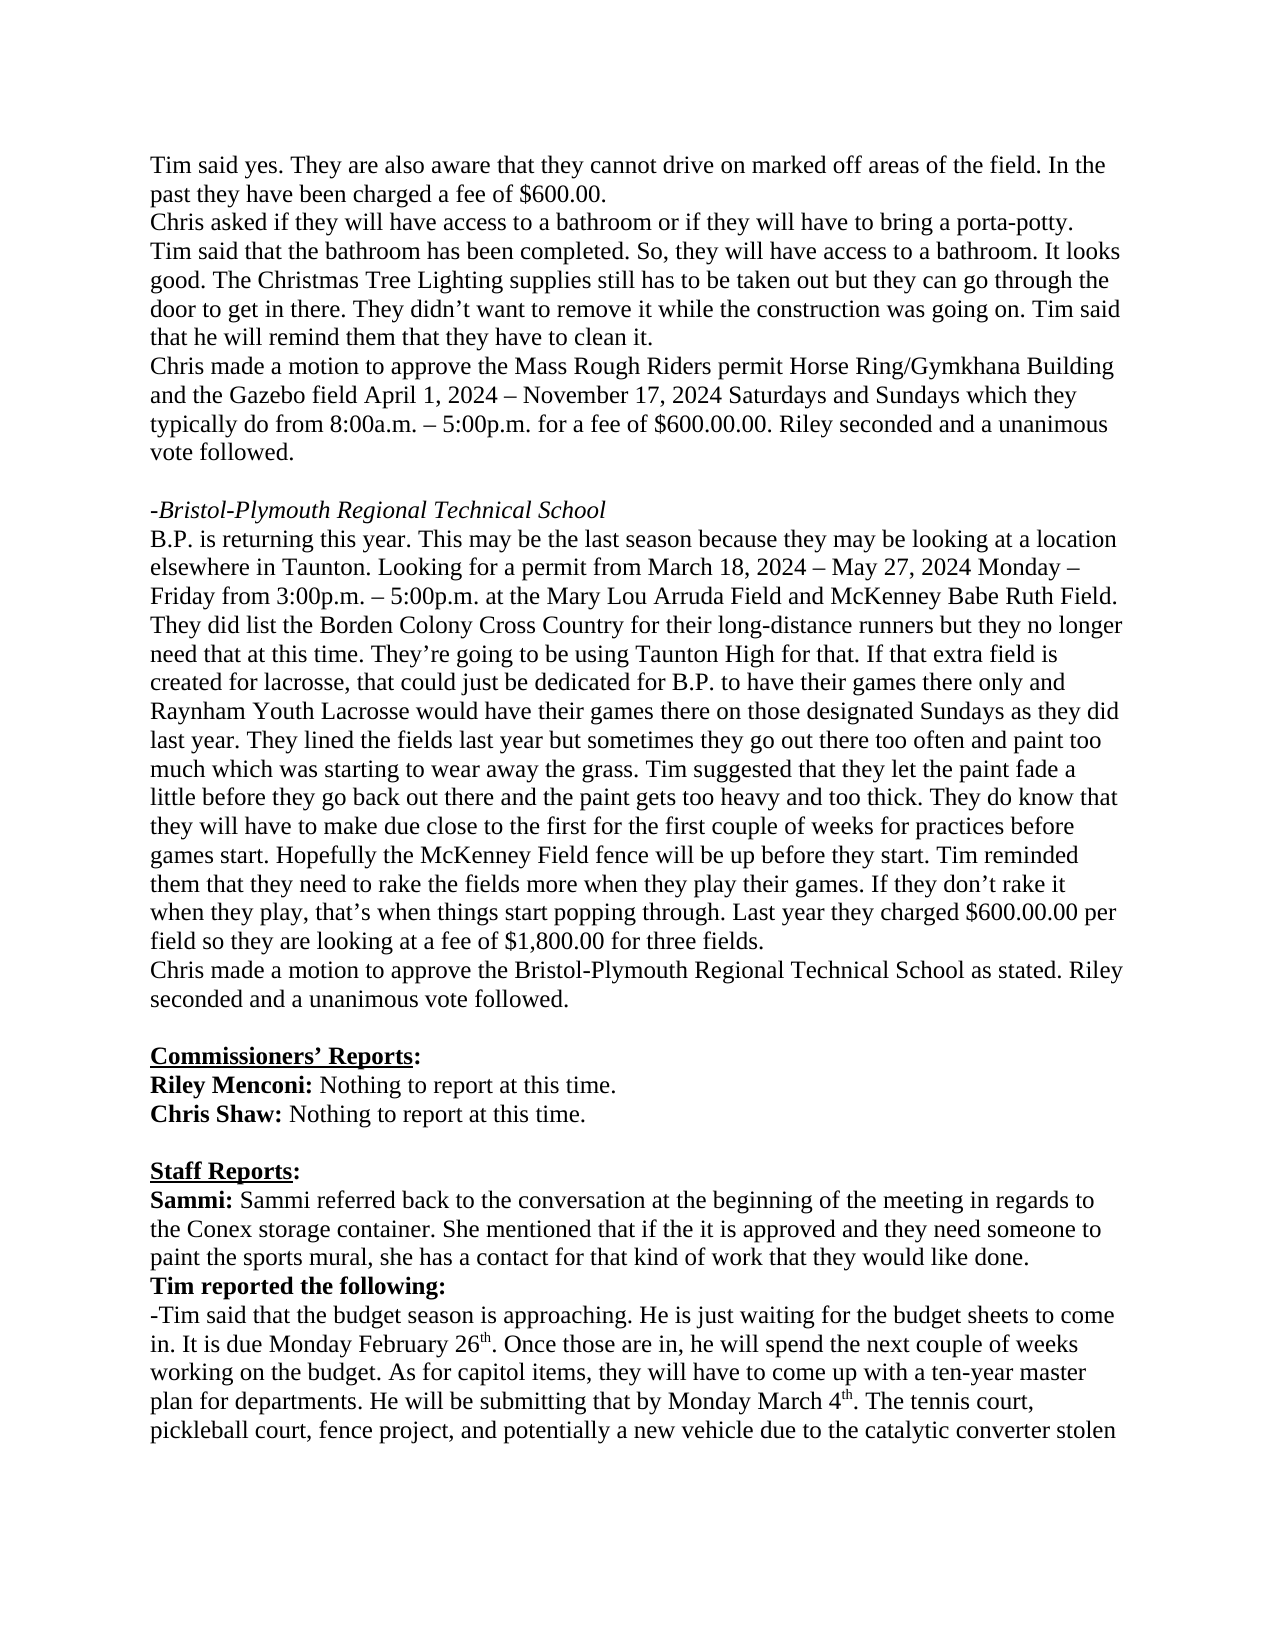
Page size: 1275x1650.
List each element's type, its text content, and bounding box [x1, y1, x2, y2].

text Tim reported the following: [150, 1271, 1125, 1300]
text Commissioners’ Reports: [150, 1041, 1125, 1070]
text Chris asked if they will have access to a bathroom or if they will have to bring a porta-potty. [150, 207, 1125, 236]
text -Bristol-Plymouth Regional Technical School [150, 495, 1125, 524]
text Tim said that the bathroom has been completed. So, they will have access to a bathroom. It looks good. The Christmas Tree Lighting supplies still has to be taken out but they can go through the door to get in there. They didn’t want to remove it while the construction was going on. Tim said that he will remind them that they have to clean it. [150, 236, 1125, 351]
text Sammi: Sammi referred back to the conversation at the beginning of the meeting in regards to the Conex storage container. She mentioned that if the it is approved and they need someone to paint the sports mural, she has a contact for that kind of work that they would like done. [150, 1185, 1125, 1271]
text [150, 1300, 1125, 1444]
text Chris made a motion to approve the Mass Rough Riders permit Horse Ring/Gymkhana Building and the Gazebo field April 1, 2024 – November 17, 2024 Saturdays and Sundays which they typically do from 8:00a.m. – 5:00p.m. for a fee of $600.00.00. Riley seconded and a unanimous vote followed. [150, 351, 1125, 466]
text Chris made a motion to approve the Bristol-Plymouth Regional Technical School as stated. Riley seconded and a unanimous vote followed. [150, 955, 1125, 1012]
text Chris Shaw: Nothing to report at this time. [150, 1099, 1125, 1127]
text Tim said yes. They are also aware that they cannot drive on marked off areas of the field. In the past they have been charged a fee of $600.00. [150, 150, 1125, 207]
text B.P. is returning this year. This may be the last season because they may be looking at a location elsewhere in Taunton. Looking for a permit from March 18, 2024 – May 27, 2024 Monday – Friday from 3:00p.m. – 5:00p.m. at the Mary Lou Arruda Field and McKenney Babe Ruth Field. They did list the Borden Colony Cross Country for their long-distance runners but they no longer need that at this time. They’re going to be using Taunton High for that. If that extra field is created for lacrosse, that could just be dedicated for B.P. to have their games there only and Raynham Youth Lacrosse would have their games there on those designated Sundays as they did last year. They lined the fields last year but sometimes they go out there too often and paint too much which was starting to wear away the grass. Tim suggested that they let the paint fade a little before they go back out there and the paint gets too heavy and too thick. They do know that they will have to make due close to the first for the first couple of weeks for practices before games start. Hopefully the McKenney Field fence will be up before they start. Tim reminded them that they need to rake the fields more when they play their games. If they don’t rake it when they play, that’s when things start popping through. Last year they charged $600.00.00 per field so they are looking at a fee of $1,800.00 for three fields. [150, 524, 1125, 955]
text Riley Menconi: Nothing to report at this time. [150, 1070, 1125, 1099]
text Staff Reports: [150, 1156, 1125, 1185]
